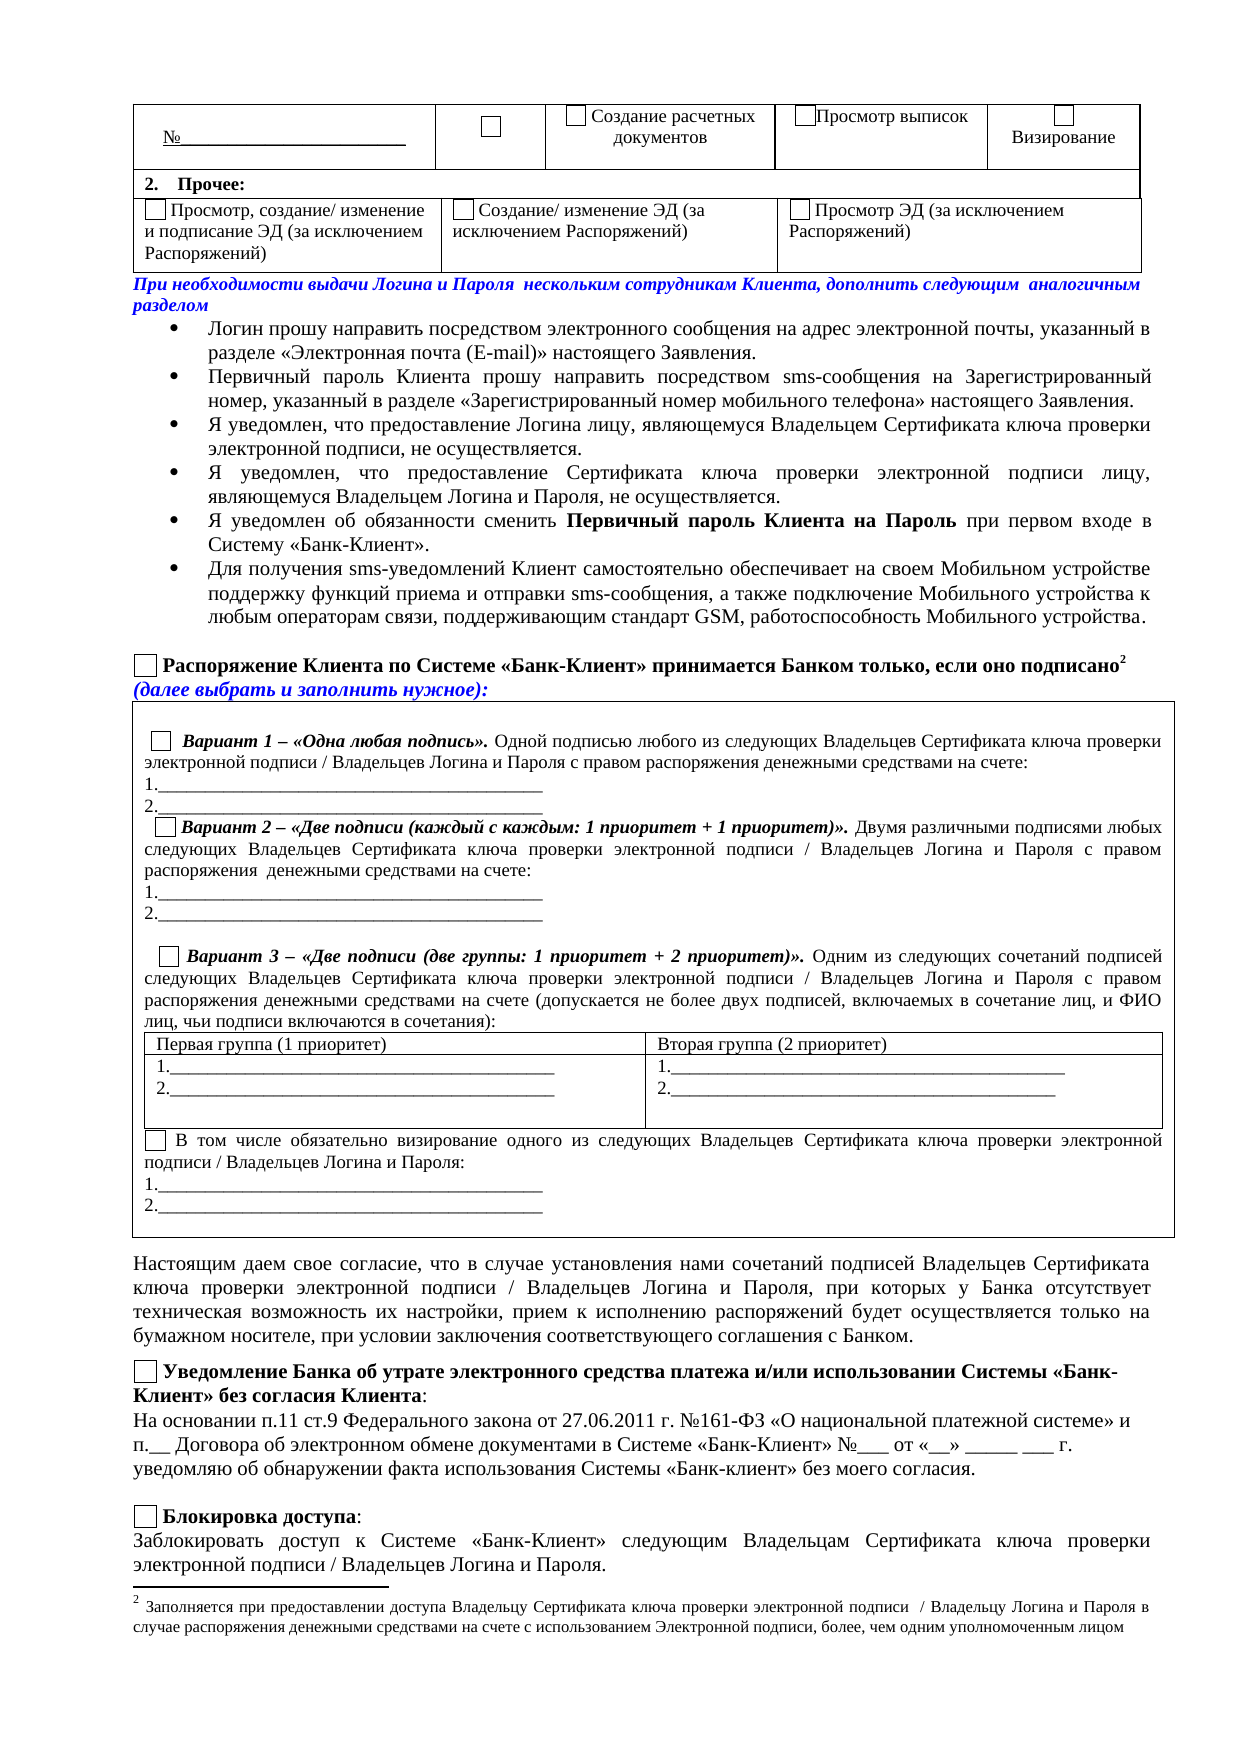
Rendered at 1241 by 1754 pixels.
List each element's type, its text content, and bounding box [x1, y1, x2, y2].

text Уведомление Банка об утрате электронного средства платежа и/или использовании Системы «Банк-Клиент» без согласия Клиента: [133, 1359, 1152, 1407]
list Для получения sms-уведомлений Клиент самостоятельно обеспечивает на своем Мобильном устройстве поддержку функций приема и отправки sms-сообщения, а также подключение Мобильного устройства к любым операторам связи, поддерживающим стандарт GSM, работоспособность Мобильного устройства. [170, 556, 1152, 628]
text (далее выбрать и заполнить нужное): [133, 677, 1152, 701]
text Блокировка доступа: [133, 1504, 1152, 1528]
text Настоящим даем свое согласие, что в случае установления нами сочетаний подписей Владельцев Сертификата ключа проверки электронной подписи / Владельцев Логина и Пароля, при которых у Банка отсутствует техническая возможность их настройки, прием к исполнению распоряжений будет осуществляется только на бумажном носителе, при условии заключения соответствующего соглашения с Банком. [133, 1251, 1152, 1347]
list Логин прошу направить посредством электронного сообщения на адрес электронной почты, указанный в разделе «Электронная почта (E-mail)» настоящего Заявления. [170, 316, 1152, 364]
table_cell Просмотр ЭД (за исключением Распоряжений) [778, 199, 1141, 272]
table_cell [134, 105, 435, 169]
text При необходимости выдачи Логина и Пароля нескольким сотрудникам Клиента, дополнить следующим аналогичным разделом [133, 273, 1152, 316]
list Я уведомлен, что предоставление Сертификата ключа проверки электронной подписи лицу, являющемуся Владельцем Логина и Пароля, не осуществляется. [170, 460, 1152, 508]
table_cell Вариант 3 – «Две подписи (две группы: 1 приоритет + 2 приоритет)». Одним из следующих сочетаний подписей следующих Владельцев Сертификата ключа проверки электронной подписи / Владельцев Логина и Пароля с правом распоряжения денежными средствами на счете (допускается не более двух подписей, включаемых в сочетание лиц, и ФИО лиц, чьи подписи включаются в сочетания): В том числе обязательно визирование одного из следующих Владельцев Сертификата ключа проверки электронной подписи / Владельцев Логина и Пароля: 1._________________________________________ 2._________________________________________ [133, 945, 1174, 1237]
table_cell [436, 105, 545, 169]
table_cell Просмотр, создание/ изменение и подписание ЭД (за исключением Распоряжений) [134, 199, 441, 272]
table_cell Визирование [988, 105, 1139, 169]
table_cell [546, 105, 774, 169]
table_cell Прочее: [134, 170, 1139, 197]
text Заблокировать доступ к Системе «Банк-Клиент» следующим Владельцам Сертификата ключа проверки электронной подписи / Владельцев Логина и Пароля. [133, 1528, 1152, 1576]
text Распоряжение Клиента по Системе «Банк-Клиент» принимается Банком только, если оно подписано [133, 653, 1152, 677]
list Я уведомлен, что предоставление Логина лицу, являющемуся Владельцем Сертификата ключа проверки электронной подписи, не осуществляется. [170, 412, 1152, 460]
text На основании п.11 ст.9 Федерального закона от 27.06.2011 г. №161-ФЗ «О национальной платежной системе» и п.__ Договора об электронном обмене документами в Системе «Банк-Клиент» №___ от «__» _____ ___ г. уведомляю об обнаружении факта использования Системы «Банк-клиент» без моего согласия. [133, 1407, 1152, 1480]
table_cell Создание/ изменение ЭД (за исключением Распоряжений) [442, 199, 777, 272]
list Первичный пароль Клиента прошу направить посредством sms-сообщения на Зарегистрированный номер, указанный в разделе «Зарегистрированный номер мобильного телефона» настоящего Заявления. [170, 364, 1152, 412]
list Я уведомлен об обязанности сменить Первичный пароль Клиента на Пароль при первом входе в Систему «Банк-Клиент». [170, 508, 1152, 556]
table_header Вариант 1 – «Одна любая подпись». Одной подписью любого из следующих Владельцев Сертификата ключа проверки электронной подписи / Владельцев Логина и Пароля с правом распоряжения денежными средствами на счете: 1._________________________________________ 2._________________________________________ Вариант 2 – «Две подписи (каждый с каждым: 1 приоритет + 1 приоритет)». Двумя различными подписями любых следующих Владельцев Сертификата ключа проверки электронной подписи / Владельцев Логина и Пароля с правом распоряжения денежными средствами на счете: 1._________________________________________ 2._________________________________________ [133, 702, 1174, 945]
table_cell Просмотр выписок [776, 105, 987, 169]
